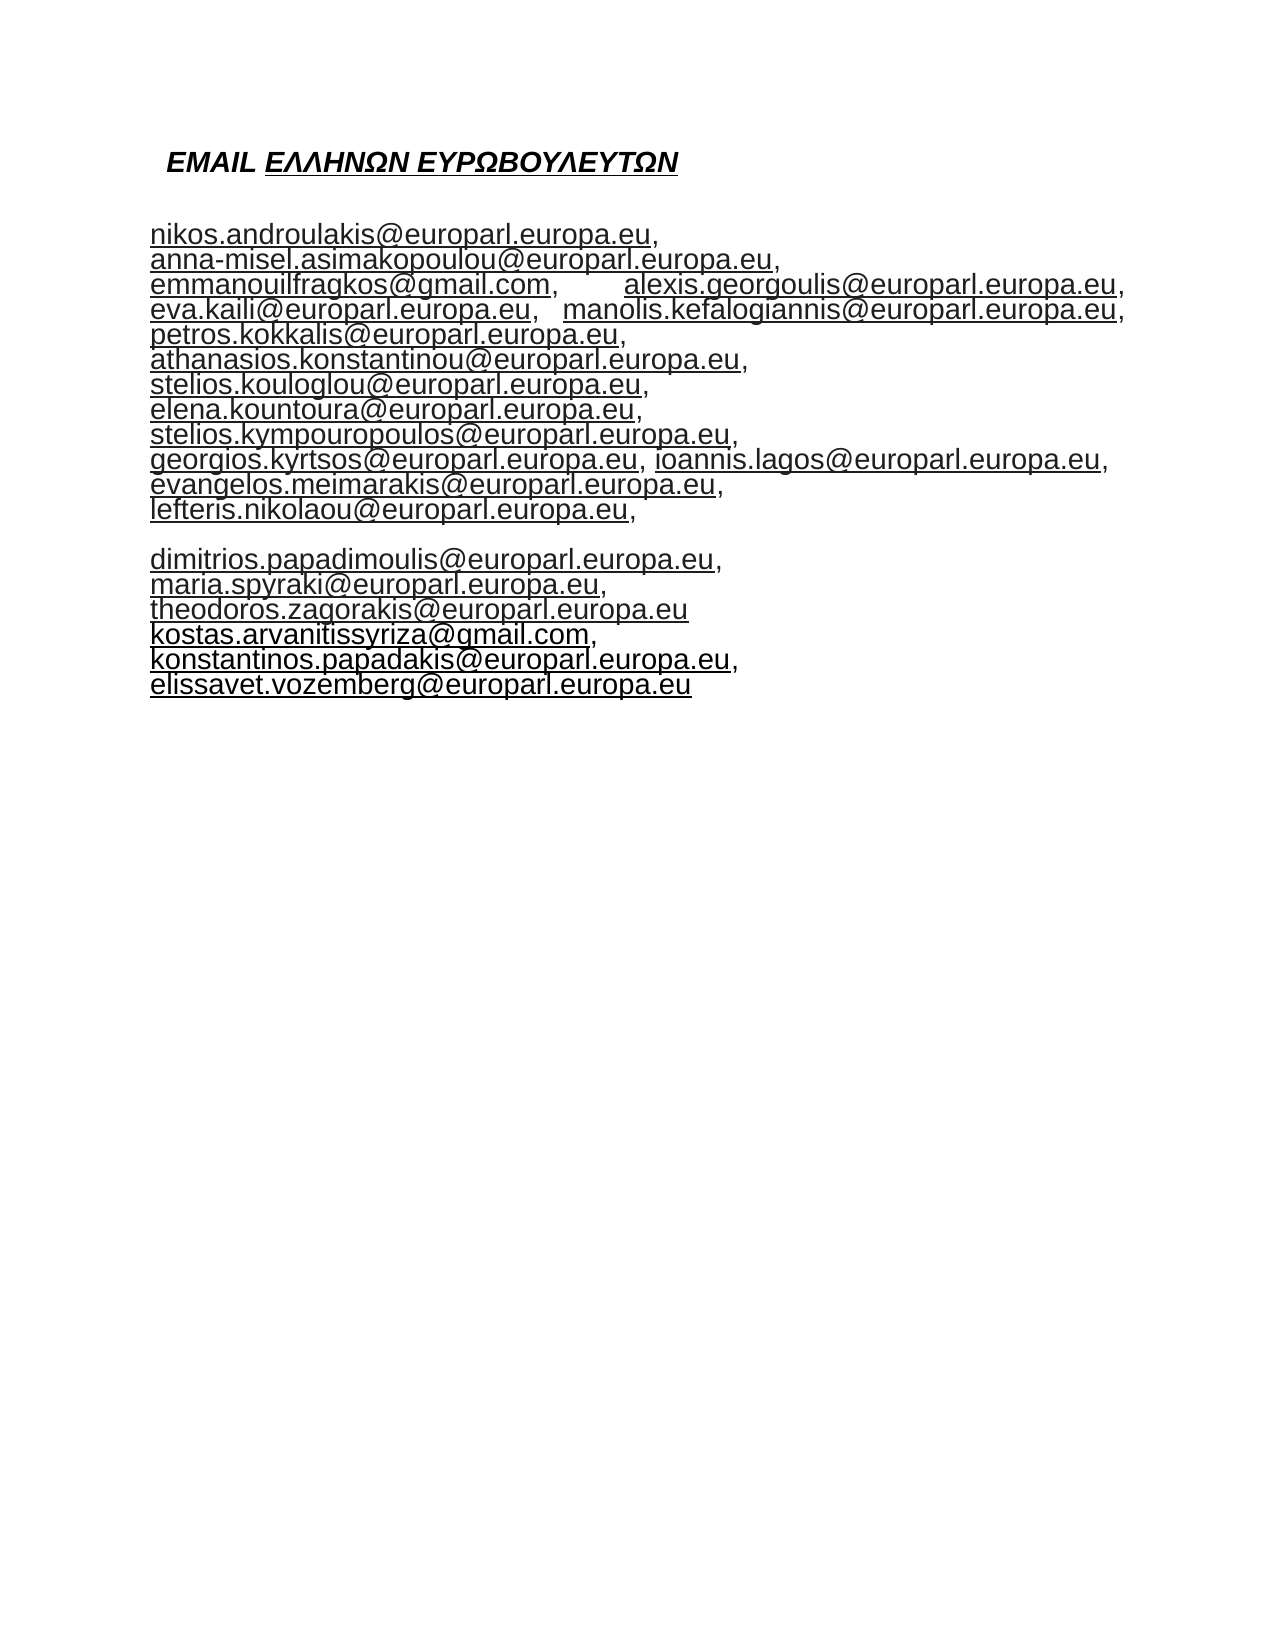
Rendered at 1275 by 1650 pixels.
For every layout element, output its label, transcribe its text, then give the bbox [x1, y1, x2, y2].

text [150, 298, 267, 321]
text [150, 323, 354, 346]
text kostas.arvanitissyriza@gmail.com, konstantinos.papadakis@europarl.europa.eu, elissavet.vozemberg@europarl.europa.eu [150, 648, 462, 671]
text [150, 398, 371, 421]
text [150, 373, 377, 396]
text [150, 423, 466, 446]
text EMAIL ΕΛΛΗΝΩΝ ΕΥΡΩΒΟΥΛΕΥΤΩΝ [150, 150, 1125, 179]
text kostas.arvanitissyriza@gmail.com, konstantinos.papadakis@europarl.europa.eu, elissavet.vozemberg@europarl.europa.eu [419, 624, 1125, 699]
text evangelos.meimarakis@europarl.europa.eu, lefteris.nikolaou@europarl.europa.eu, [150, 498, 364, 521]
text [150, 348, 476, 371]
text dimitrios.papadimoulis@europarl.europa.eu, maria.spyraki@europarl.europa.eu, theodoros.zagorakis@europarl.europa.eu [327, 549, 1125, 624]
text anna-misel.asimakopoulou@europarl.europa.eu, emmanouilfragkos@gmail.com, alexis.georgoulis@europarl.europa.eu, eva.kaili@europarl.europa.eu, manolis.kefalogiannis@europarl.europa.eu, petros.kokkalis@europarl.europa.eu, athanasios.konstantinou@europarl.europa.eu, stelios.kouloglou@europarl.europa.eu, elena.kountoura@europarl.europa.eu, stelios.kympouropoulos@europarl.europa.eu, georgios.kyrtsos@europarl.europa.eu, ioannis.lagos@europarl.europa.eu, [259, 249, 1125, 474]
text evangelos.meimarakis@europarl.europa.eu, lefteris.nikolaou@europarl.europa.eu, [356, 474, 1125, 524]
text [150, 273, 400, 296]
text evangelos.meimarakis@europarl.europa.eu, lefteris.nikolaou@europarl.europa.eu, [150, 474, 448, 496]
text nikos.androulakis@europarl.europa.eu, [150, 224, 384, 246]
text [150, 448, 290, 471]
text nikos.androulakis@europarl.europa.eu, [379, 224, 1125, 249]
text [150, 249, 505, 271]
